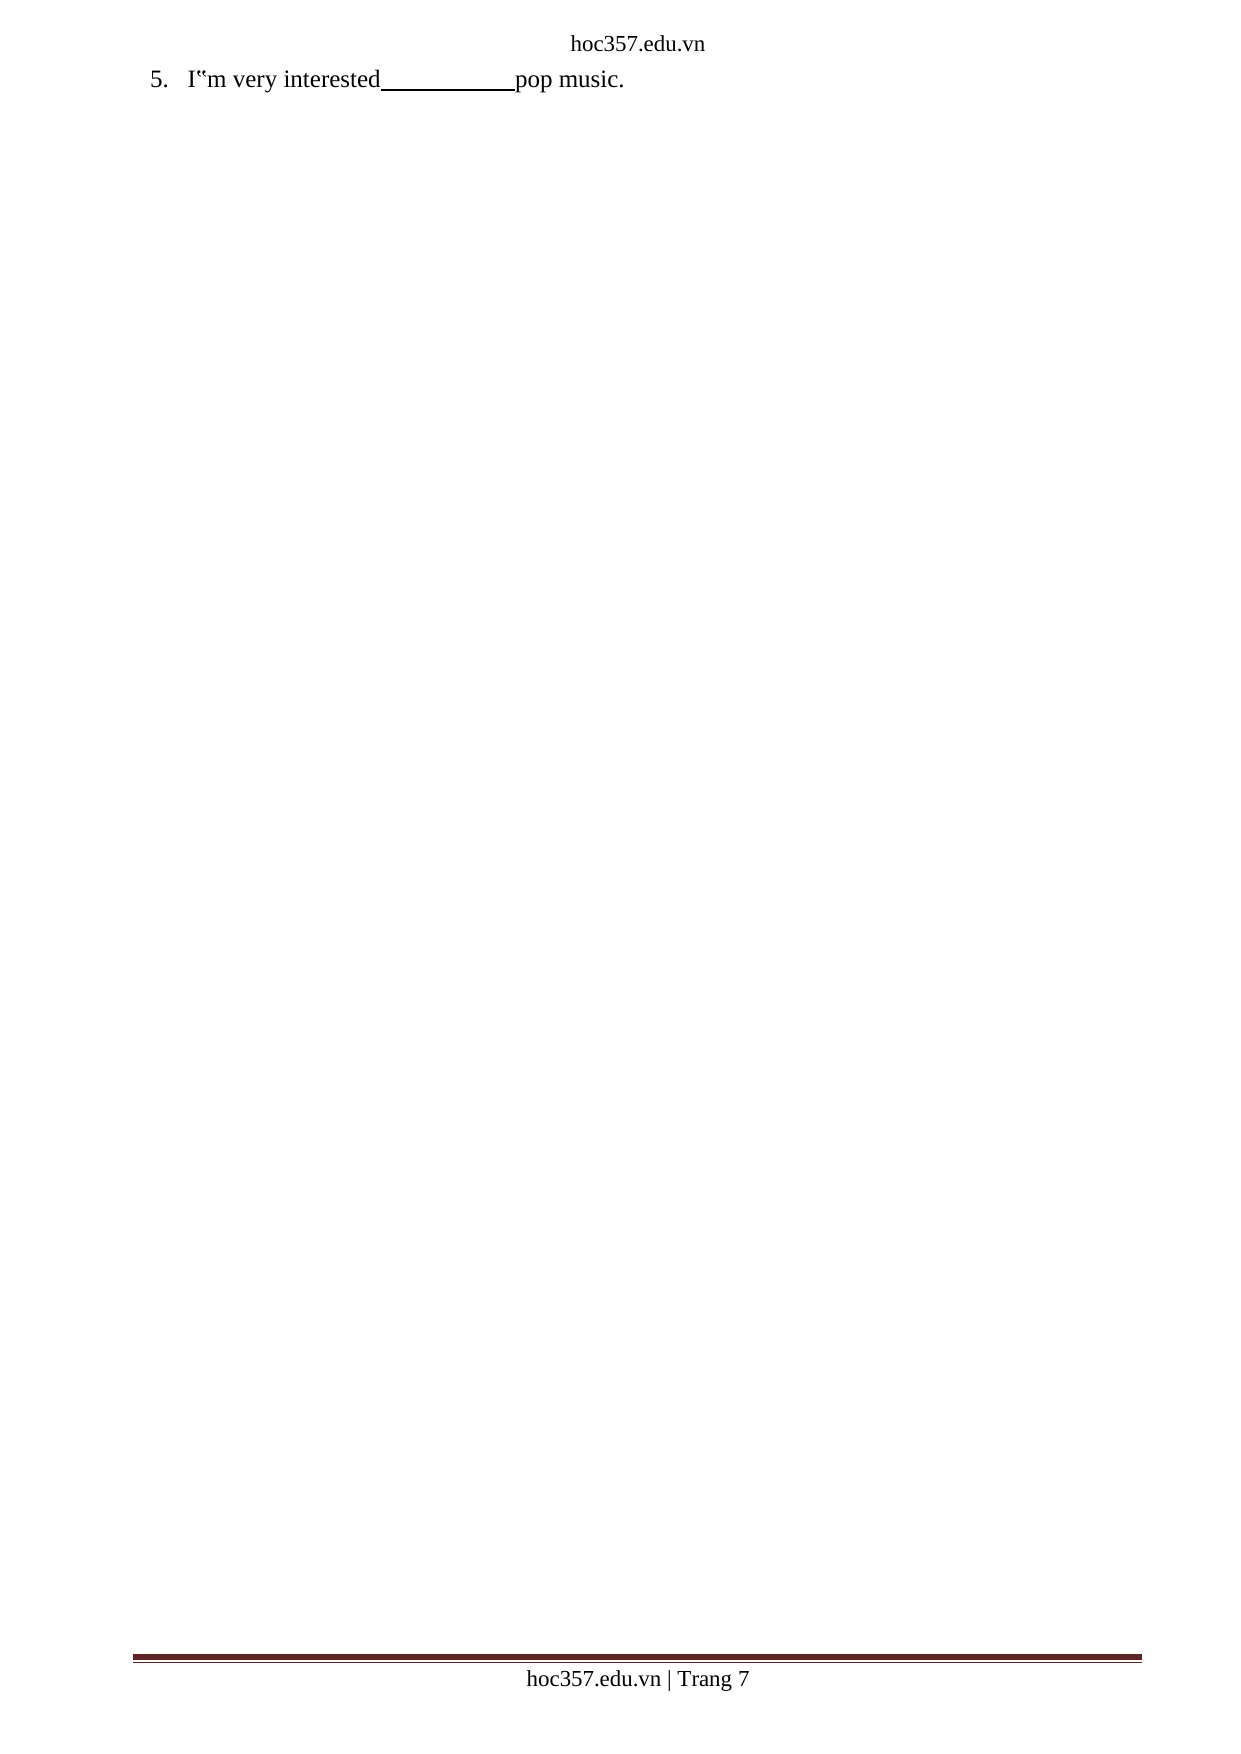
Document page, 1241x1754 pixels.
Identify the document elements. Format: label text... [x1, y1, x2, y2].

list I‟m very interested pop music. [150, 64, 1142, 93]
